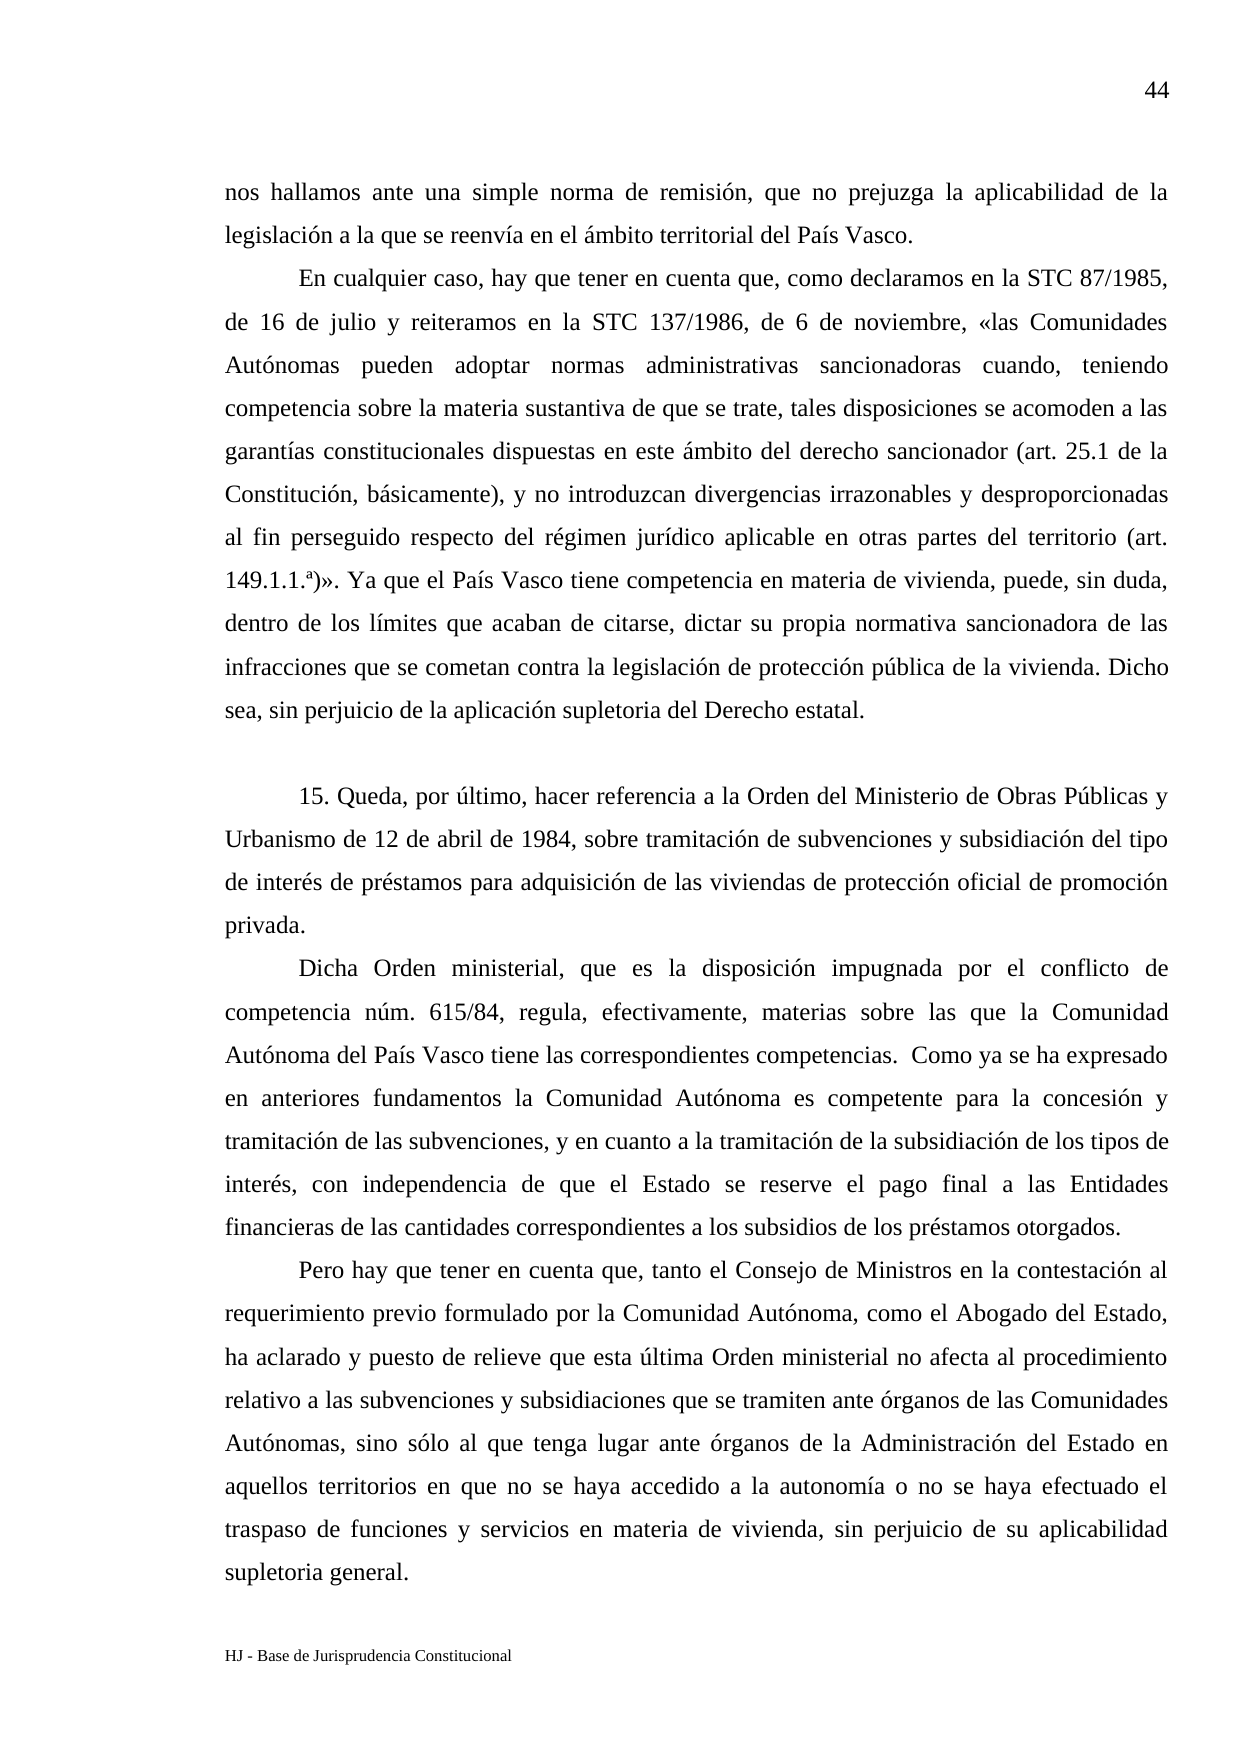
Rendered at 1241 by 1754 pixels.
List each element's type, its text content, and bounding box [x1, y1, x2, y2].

text En cualquier caso, hay que tener en cuenta que, como declaramos en la STC 87/1985, de 16 de julio y reiteramos en la STC 137/1986, de 6 de noviembre, «las Comunidades Autónomas pueden adoptar normas administrativas sancionadoras cuando, teniendo competencia sobre la materia sustantiva de que se trate, tales disposiciones se acomoden a las garantías constitucionales dispuestas en este ámbito del derecho sancionador (art. 25.1 de la Constitución, básicamente), y no introduzcan divergencias irrazonables y desproporcionadas al fin perseguido respecto del régimen jurídico aplicable en otras partes del territorio (art. 149.1.1.ª)». Ya que el País Vasco tiene competencia en materia de vivienda, puede, sin duda, dentro de los límites que acaban de citarse, dictar su propia normativa sancionadora de las infracciones que se cometan contra la legislación de protección pública de la vivienda. Dicho sea, sin perjuicio de la aplicación supletoria del Derecho estatal. [224, 263, 1169, 723]
text 15. Queda, por último, hacer referencia a la Orden del Ministerio de Obras Públicas y Urbanismo de 12 de abril de 1984, sobre tramitación de subvenciones y subsidiación del tipo de interés de préstamos para adquisición de las viviendas de protección oficial de promoción privada. [224, 781, 1169, 939]
text Dicha Orden ministerial, que es la disposición impugnada por el conflicto de competencia núm. 615/84, regula, efectivamente, materias sobre las que la Comunidad Autónoma del País Vasco tiene las correspondientes competencias. Como ya se ha expresado en anteriores fundamentos la Comunidad Autónoma es competente para la concesión y tramitación de las subvenciones, y en cuanto a la tramitación de la subsidiación de los tipos de interés, con independencia de que el Estado se reserve el pago final a las Entidades financieras de las cantidades correspondientes a los subsidios de los préstamos otorgados. [224, 953, 1169, 1241]
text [224, 177, 1169, 249]
text Pero hay que tener en cuenta que, tanto el Consejo de Ministros en la contestación al requerimiento previo formulado por la Comunidad Autónoma, como el Abogado del Estado, ha aclarado y puesto de relieve que esta última Orden ministerial no afecta al procedimiento relativo a las subvenciones y subsidiaciones que se tramiten ante órganos de las Comunidades Autónomas, sino sólo al que tenga lugar ante órganos de la Administración del Estado en aquellos territorios en que no se haya accedido a la autonomía o no se haya efectuado el traspaso de funciones y servicios en materia de vivienda, sin perjuicio de su aplicabilidad supletoria general. [224, 1255, 1169, 1586]
